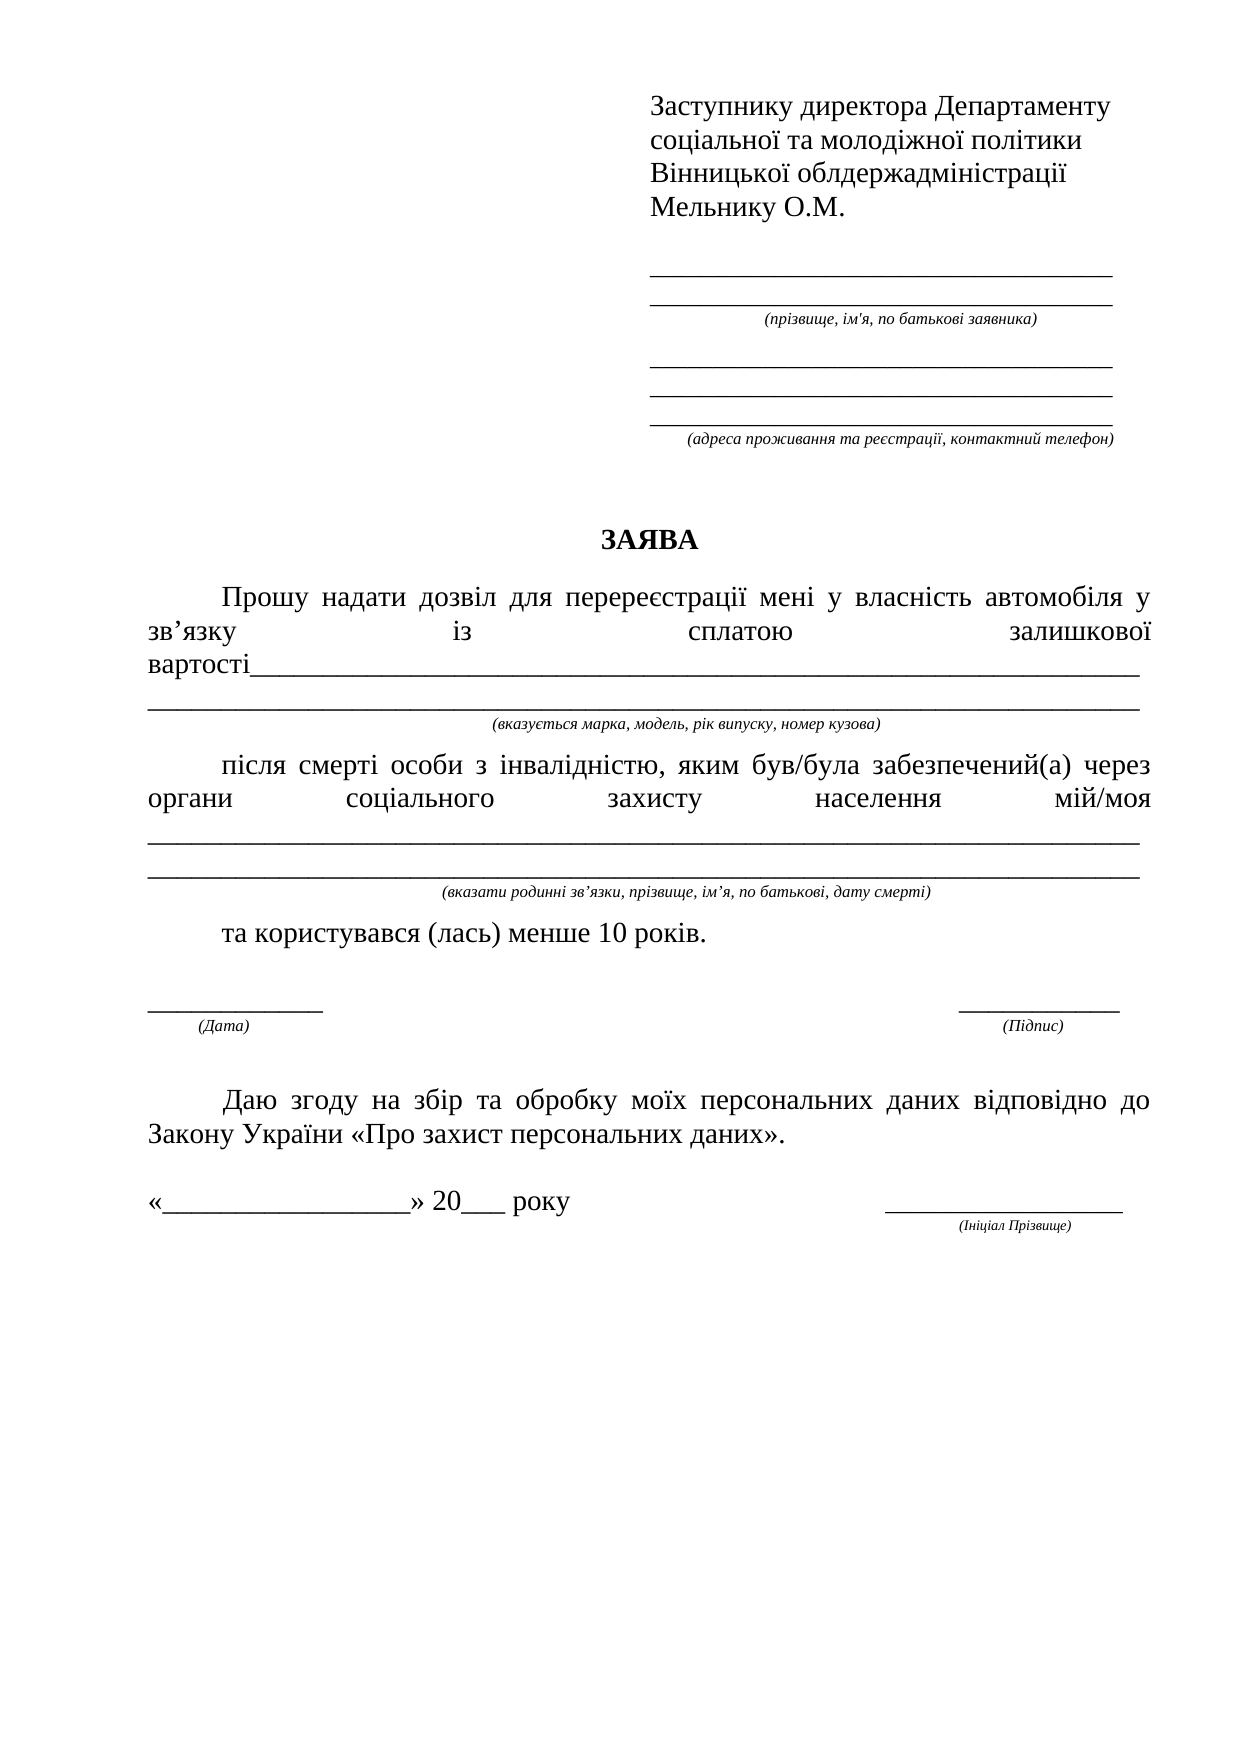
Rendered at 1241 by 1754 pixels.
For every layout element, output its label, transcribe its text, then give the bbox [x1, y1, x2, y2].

text _____________________________________ [650, 400, 1152, 429]
text ____________ ___________ [148, 982, 1152, 1015]
text Даю згоду на збір та обробку моїх персональних даних відповідно до Закону України «Про захист персональних даних». [148, 1082, 1152, 1149]
text _____________________________________ [650, 371, 1152, 400]
text (Дата) (Підпис) [148, 1015, 1152, 1049]
text ЗАЯВА [148, 529, 1152, 554]
text «_________________» 20___ року ___________________ [148, 1183, 1152, 1217]
text Прошу надати дозвіл для перереєстрації мені у власність автомобіля у зв’язку із сплатою залишкової вартості_________________________________________________________________________________________________________________________________ [148, 579, 1152, 713]
text та користувався (лась) менше 10 років. [148, 915, 1152, 948]
text _____________________________________ [650, 280, 1152, 309]
text (вказати родинні зв’язки, прізвище, ім’я, по батькові, дату смерті) [148, 881, 1152, 915]
text _____________________________________ [650, 251, 1152, 280]
text (прізвище, ім'я, по батькові заявника) [650, 309, 1152, 342]
text Заступнику директора Департаменту соціальної та молодіжної політики Вінницької облдержадміністрації [650, 88, 1152, 189]
text (Ініціал Прізвище) [885, 1217, 1152, 1245]
text Мельнику О.М. [650, 189, 1152, 223]
text _____________________________________ [650, 342, 1152, 371]
text (адреса проживання та реєстрації, контактний телефон) [650, 429, 1152, 462]
text (вказується марка, модель, рік випуску, номер кузова) [148, 713, 1152, 747]
text після смерті особи з інвалідністю, яким був/була забезпечений(а) через органи соціального захисту населення мій/моя ________________________________________________________________________________________________________________________________________ [148, 747, 1152, 881]
